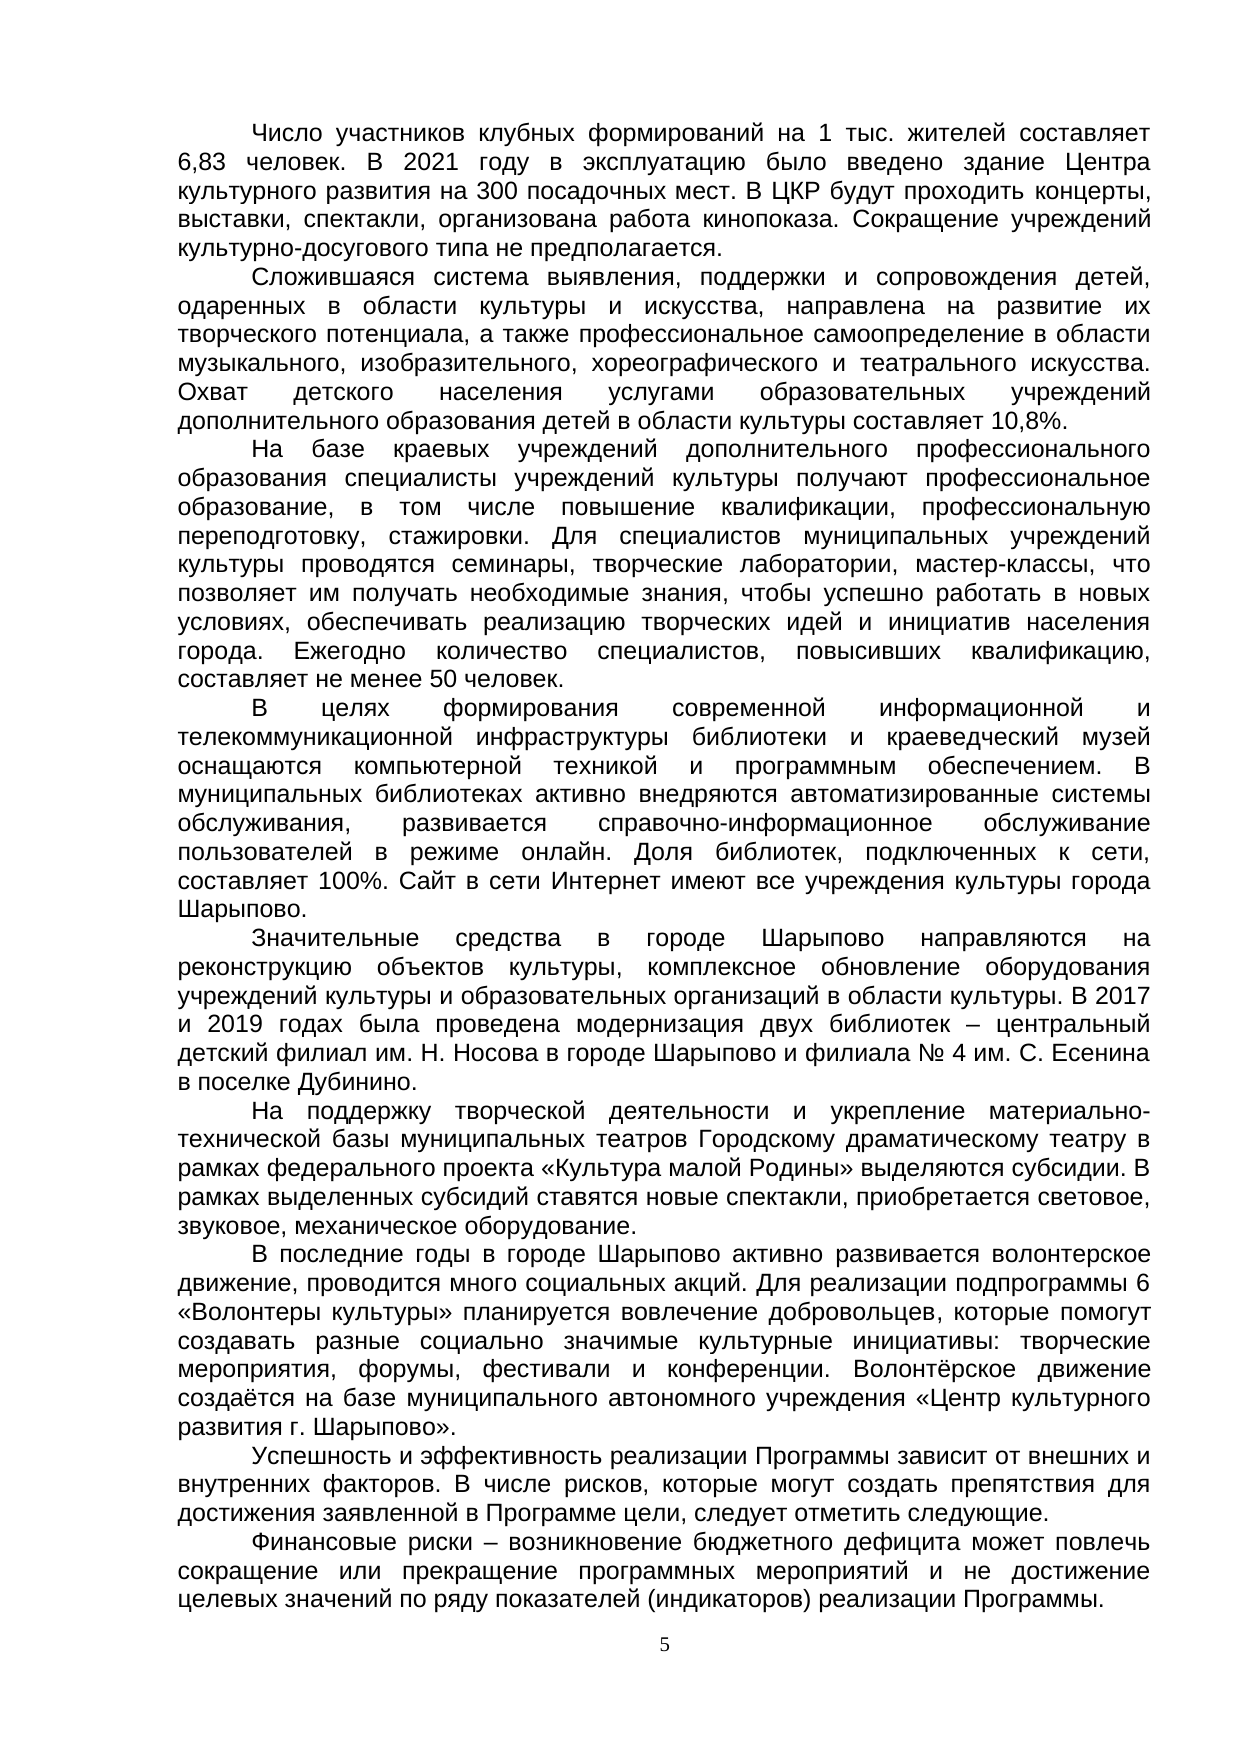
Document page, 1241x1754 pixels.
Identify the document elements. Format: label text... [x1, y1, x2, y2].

text Финансовые риски – возникновение бюджетного дефицита может повлечь сокращение или прекращение программных мероприятий и не достижение целевых значений по ряду показателей (индикаторов) реализации Программы. [177, 1527, 1152, 1613]
text В последние годы в городе Шарыпово активно развивается волонтерское движение, проводится много социальных акций. Для реализации подпрограммы 6 «Волонтеры культуры» планируется вовлечение добровольцев, которые помогут создавать разные социально значимые культурные инициативы: творческие мероприятия, форумы, фестивали и конференции. Волонтёрское движение создаётся на базе муниципального автономного учреждения «Центр культурного развития г. Шарыпово». [177, 1239, 1152, 1326]
text Сложившаяся система выявления, поддержки и сопровождения детей, одаренных в области культуры и искусства, направлена на развитие их творческого потенциала, а также профессиональное самоопределение в области музыкального, изобразительного, хореографического и театрального искусства. Охват детского населения услугами образовательных учреждений дополнительного образования детей в области культуры составляет 10,8%. [177, 262, 1152, 434]
text На базе краевых учреждений дополнительного профессионального образования специалисты учреждений культуры получают профессиональное образование, в том числе повышение квалификации, профессиональную переподготовку, стажировки. Для специалистов муниципальных учреждений культуры проводятся семинары, творческие лаборатории, мастер-классы, что позволяет им получать необходимые знания, чтобы успешно работать в новых условиях, обеспечивать реализацию творческих идей и инициатив населения города. Ежегодно количество специалистов, повысивших квалификацию, составляет не менее 50 человек. [177, 434, 1152, 693]
text Число участников клубных формирований на 1 тыс. жителей составляет 6,83 человек. В 2021 году в эксплуатацию было введено здание Центра культурного развития на 300 посадочных мест. В ЦКР будут проходить концерты, выставки, спектакли, организована работа кинопоказа. Сокращение учреждений культурно-досугового типа не предполагается. [177, 118, 1152, 262]
text На поддержку творческой деятельности и укрепление материально-технической базы муниципальных театров Городскому драматическому театру в рамках федерального проекта «Культура малой Родины» выделяются субсидии. В рамках выделенных субсидий ставятся новые спектакли, приобретается световое, звуковое, механическое оборудование. [177, 1096, 1152, 1239]
text Значительные средства в городе Шарыпово направляются на реконструкцию объектов культуры, комплексное обновление оборудования учреждений культуры и образовательных организаций в области культуры. В 2017 и 2019 годах была проведена модернизация двух библиотек – центральный детский филиал им. Н. Носова в городе Шарыпово и филиала № 4 им. С. Есенина в поселке Дубинино. [177, 923, 1152, 1096]
text В последние годы в городе Шарыпово активно развивается волонтерское движение, проводится много социальных акций. Для реализации подпрограммы 6 «Волонтеры культуры» планируется вовлечение добровольцев, которые помогут создавать разные социально значимые культурные инициативы: творческие мероприятия, форумы, фестивали и конференции. Волонтёрское движение создаётся на базе муниципального автономного учреждения «Центр культурного развития г. Шарыпово». [177, 1354, 1152, 1441]
text В целях формирования современной информационной и телекоммуникационной инфраструктуры библиотеки и краеведческий музей оснащаются компьютерной техникой и программным обеспечением. В муниципальных библиотеках активно внедряются автоматизированные системы обслуживания, развивается справочно-информационное обслуживание пользователей в режиме онлайн. Доля библиотек, подключенных к сети, составляет 100%. Сайт в сети Интернет имеют все учреждения культуры города Шарыпово. [177, 693, 1152, 923]
text Успешность и эффективность реализации Программы зависит от внешних и внутренних факторов. В числе рисков, которые могут создать препятствия для достижения заявленной в Программе цели, следует отметить следующие. [177, 1441, 1152, 1527]
